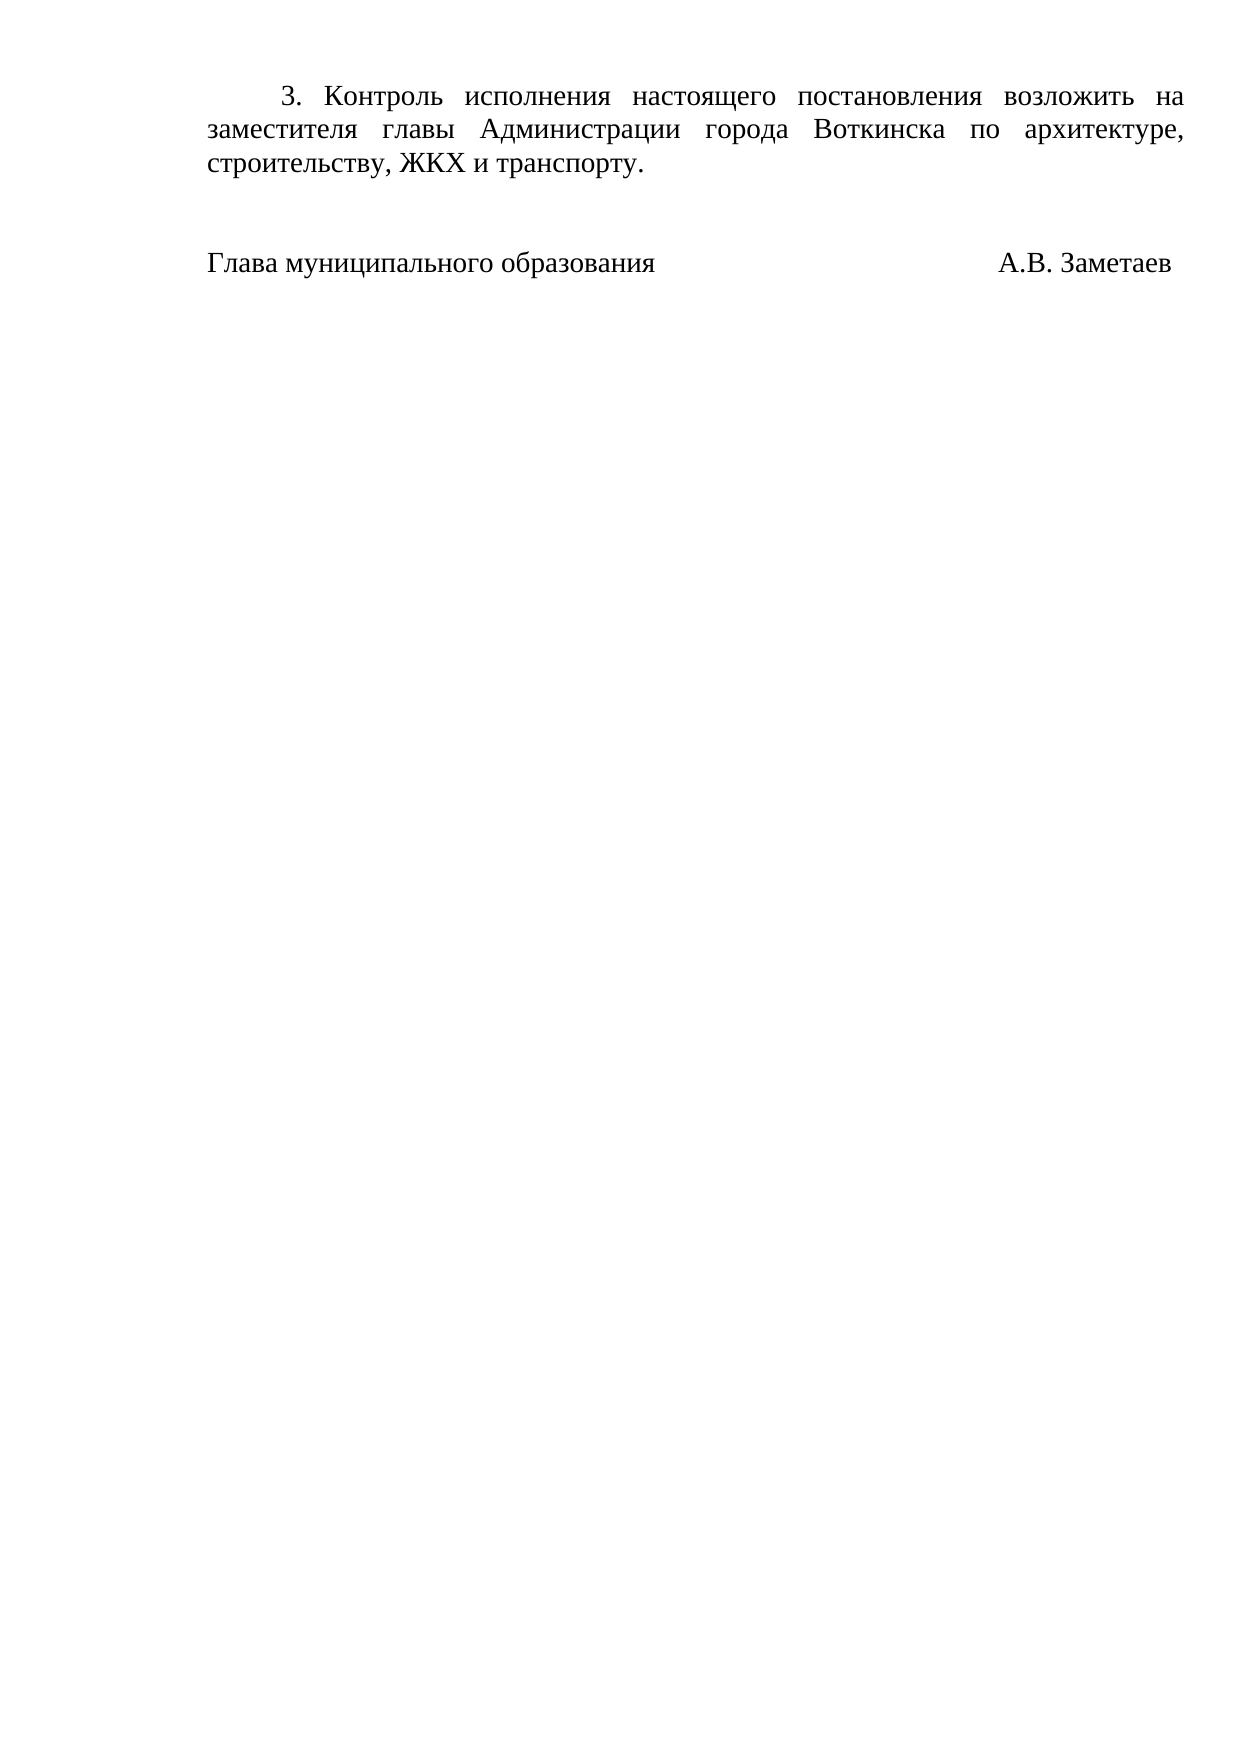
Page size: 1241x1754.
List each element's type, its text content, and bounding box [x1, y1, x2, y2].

text 3. Контроль исполнения настоящего постановления возложить на заместителя главы Администрации города Воткинска по архитектуре, строительству, ЖКХ и транспорту. [207, 78, 1185, 178]
text Глава муниципального образования А.В. Заметаев [207, 246, 1185, 279]
